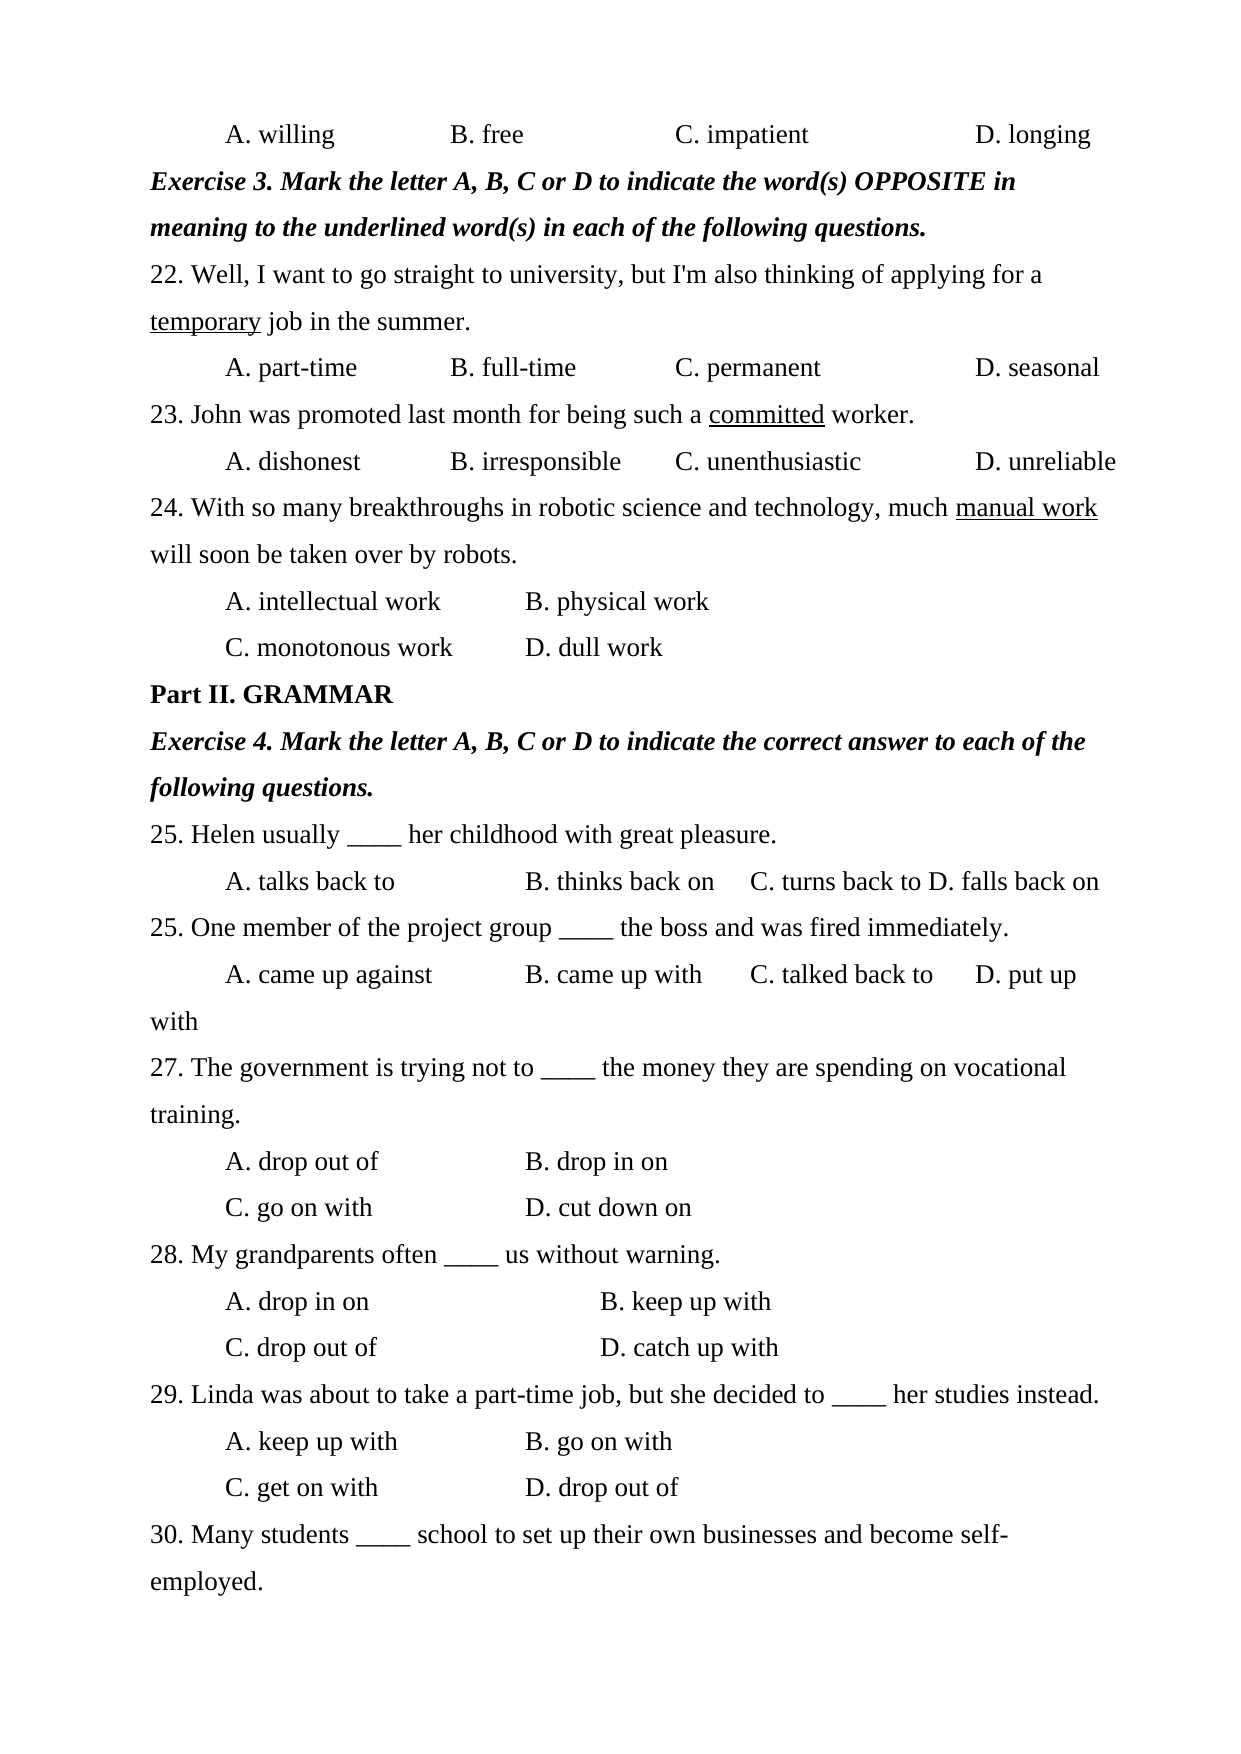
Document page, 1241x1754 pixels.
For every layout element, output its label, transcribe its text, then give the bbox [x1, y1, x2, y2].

text 22. Well, I want to go straight to university, but I'm also thinking of applying for a temporary job in the summer. [150, 258, 1122, 336]
text A. came up against B. came up with C. talked back to D. put up with [150, 958, 1122, 1036]
text 25. One member of the project group ____ the boss and was fired immediately. [150, 911, 1122, 943]
text C. get on with D. drop out of [150, 1471, 1122, 1503]
text Exercise 4. Mark the letter A, B, C or D to indicate the correct answer to each of the following questions. [150, 725, 1122, 803]
text 23. John was promoted last month for being such a committed worker. [150, 398, 1122, 429]
text A. keep up with B. go on with [150, 1425, 1122, 1456]
text 30. Many students ____ school to set up their own businesses and become self-employed. [150, 1518, 1122, 1596]
text A. intellectual work B. physical work [150, 585, 1122, 616]
text 29. Linda was about to take a part-time job, but she decided to ____ her studies instead. [150, 1378, 1122, 1409]
text C. drop out of D. catch up with [150, 1331, 1122, 1363]
text A. talks back to B. thinks back on C. turns back to D. falls back on [150, 865, 1122, 896]
text 27. The government is trying not to ____ the money they are spending on vocational training. [150, 1051, 1122, 1129]
text A. dishonest B. irresponsible C. unenthusiastic D. unreliable [150, 445, 1122, 476]
text Exercise 3. Mark the letter A, B, C or D to indicate the word(s) OPPOSITE in meaning to the underlined word(s) in each of the following questions. [150, 165, 1122, 243]
text A. willing B. free C. impatient D. longing [150, 118, 1122, 149]
text 24. With so many breakthroughs in robotic science and technology, much manual work will soon be taken over by robots. [150, 491, 1122, 569]
text A. drop out of B. drop in on [150, 1145, 1122, 1176]
text 25. Helen usually ____ her childhood with great pleasure. [150, 818, 1122, 849]
text A. part-time B. full-time C. permanent D. seasonal [150, 351, 1122, 383]
text 28. My grandparents often ____ us without warning. [150, 1238, 1122, 1269]
text C. go on with D. cut down on [150, 1191, 1122, 1223]
text Part II. GRAMMAR [150, 678, 1122, 709]
text C. monotonous work D. dull work [150, 631, 1122, 663]
text A. drop in on B. keep up with [150, 1285, 1122, 1316]
